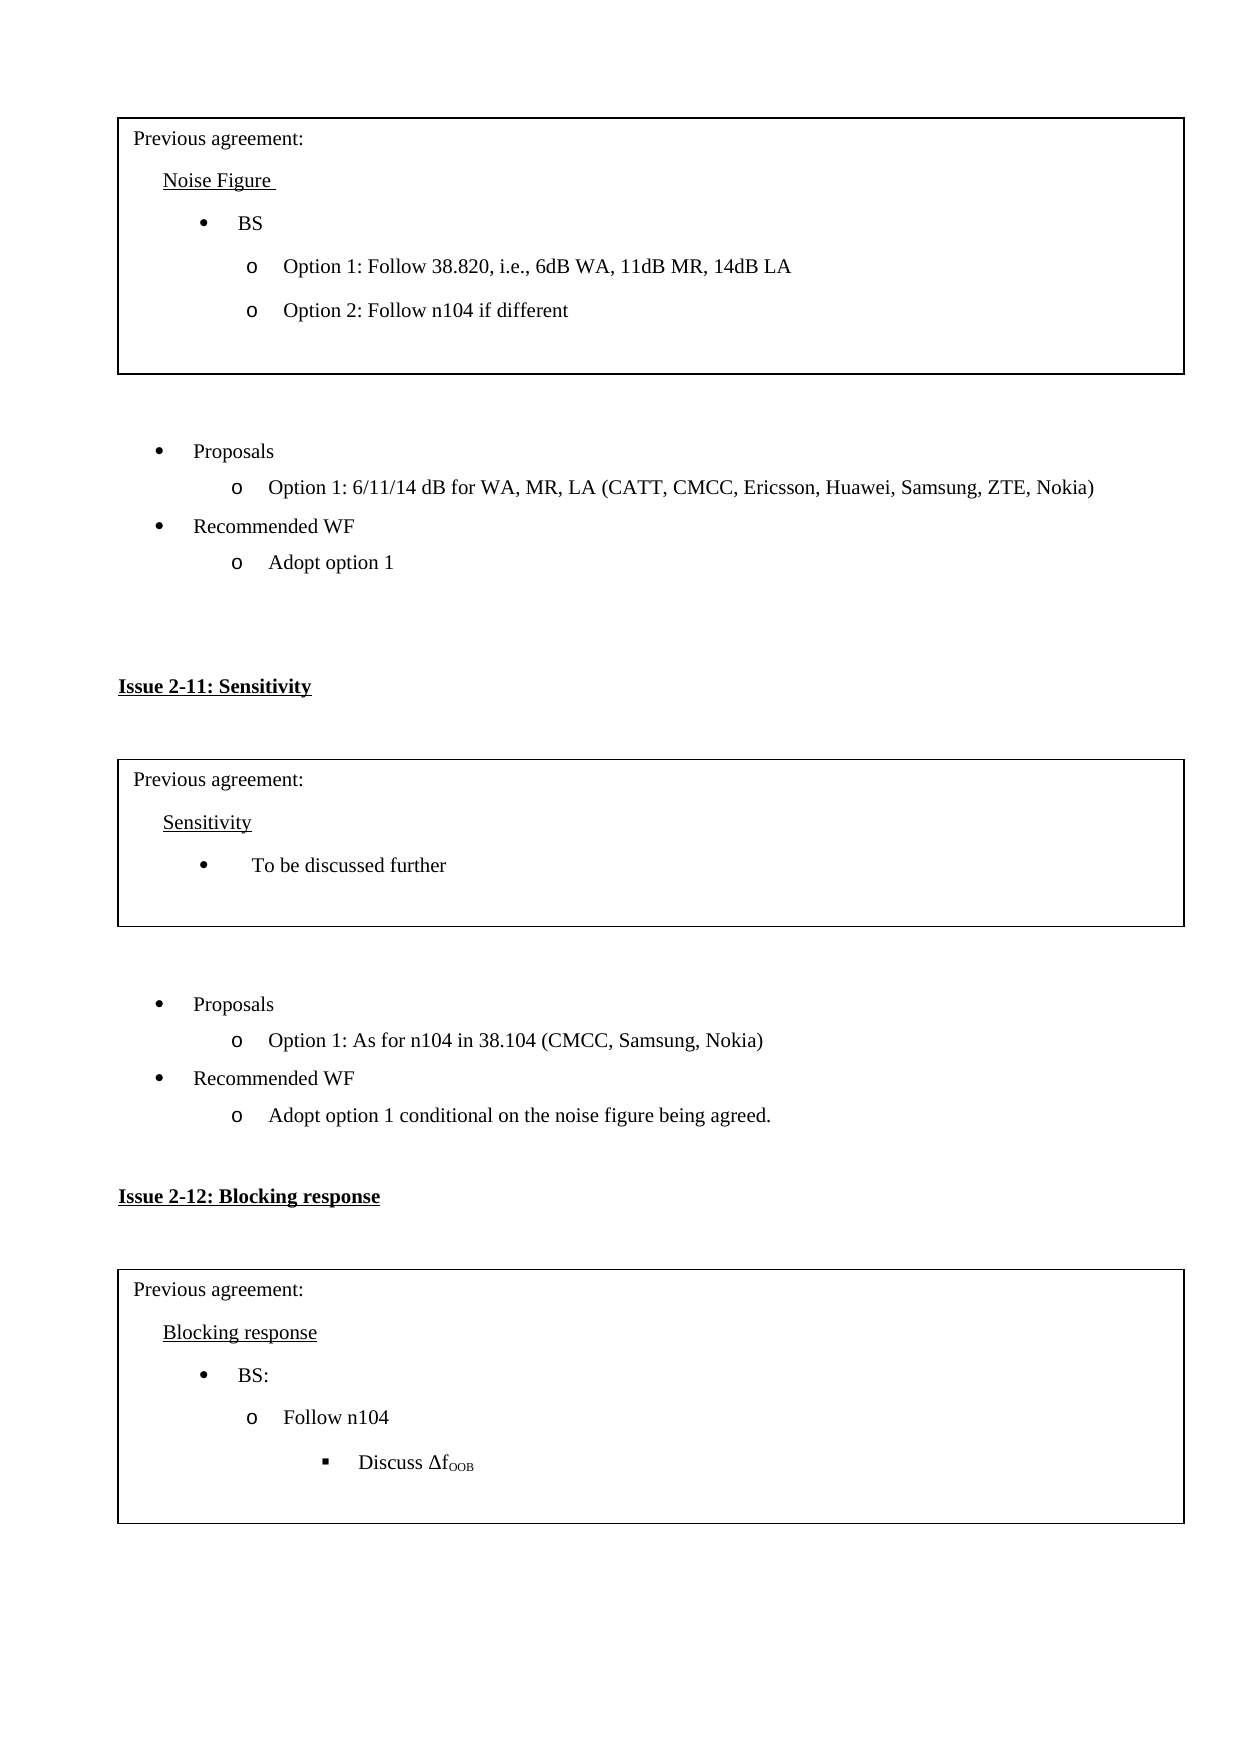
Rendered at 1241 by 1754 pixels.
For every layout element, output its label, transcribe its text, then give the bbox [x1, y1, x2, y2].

text Issue 2-12: Blocking response [118, 1184, 1122, 1208]
list Recommended WF [156, 1066, 1122, 1090]
list Adopt option 1 conditional on the noise figure being agreed. [231, 1103, 1122, 1129]
list Adopt option 1 [231, 550, 1122, 576]
list Proposals [156, 992, 1122, 1016]
list Proposals [156, 439, 1122, 463]
list Option 1: As for n104 in 38.104 (CMCC, Samsung, Nokia) [231, 1028, 1122, 1054]
text Issue 2-11: Sensitivity [118, 674, 1122, 698]
list Option 1: 6/11/14 dB for WA, MR, LA (CATT, CMCC, Ericsson, Huawei, Samsung, ZTE, Nokia) [231, 475, 1122, 501]
list Recommended WF [156, 513, 1122, 538]
